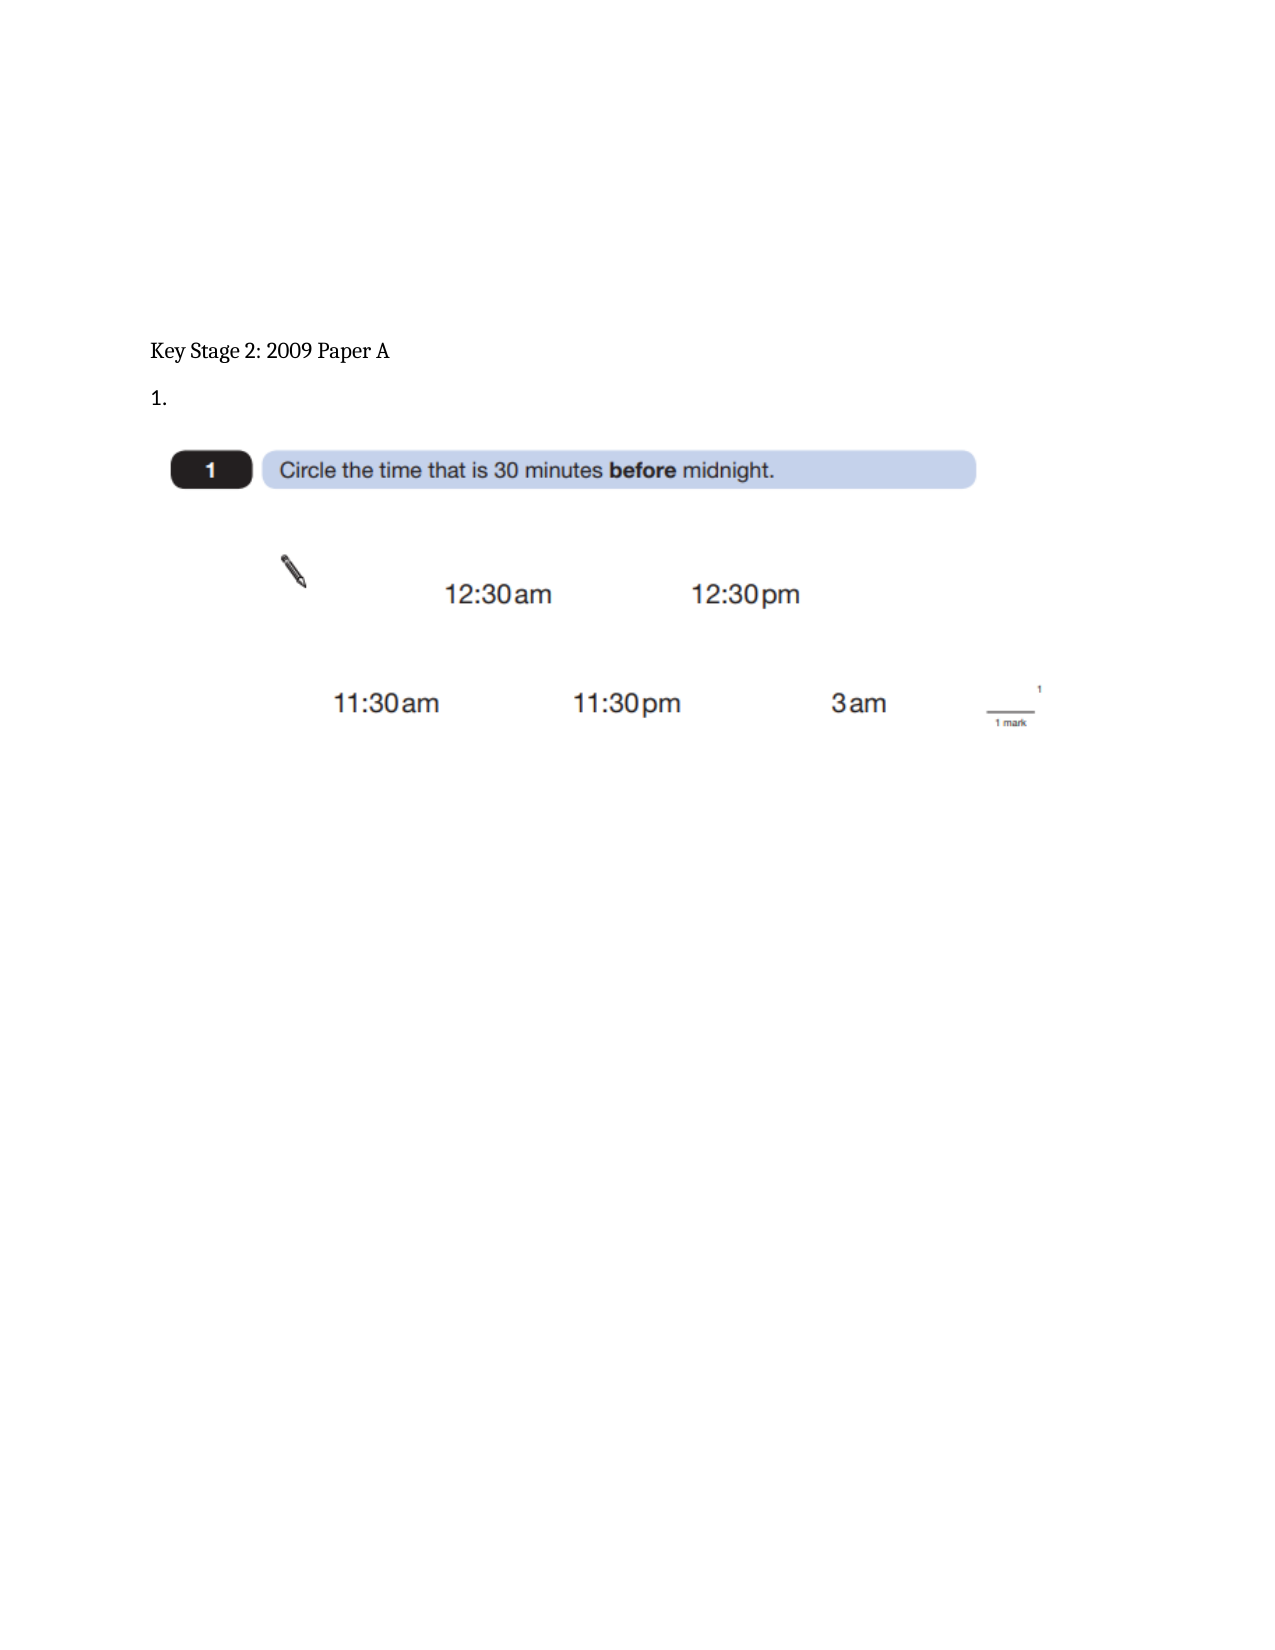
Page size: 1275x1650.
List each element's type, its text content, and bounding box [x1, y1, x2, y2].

text Key Stage 2: 2009 Paper A [150, 337, 1125, 364]
text 1. [150, 383, 1125, 411]
picture [150, 429, 1091, 799]
